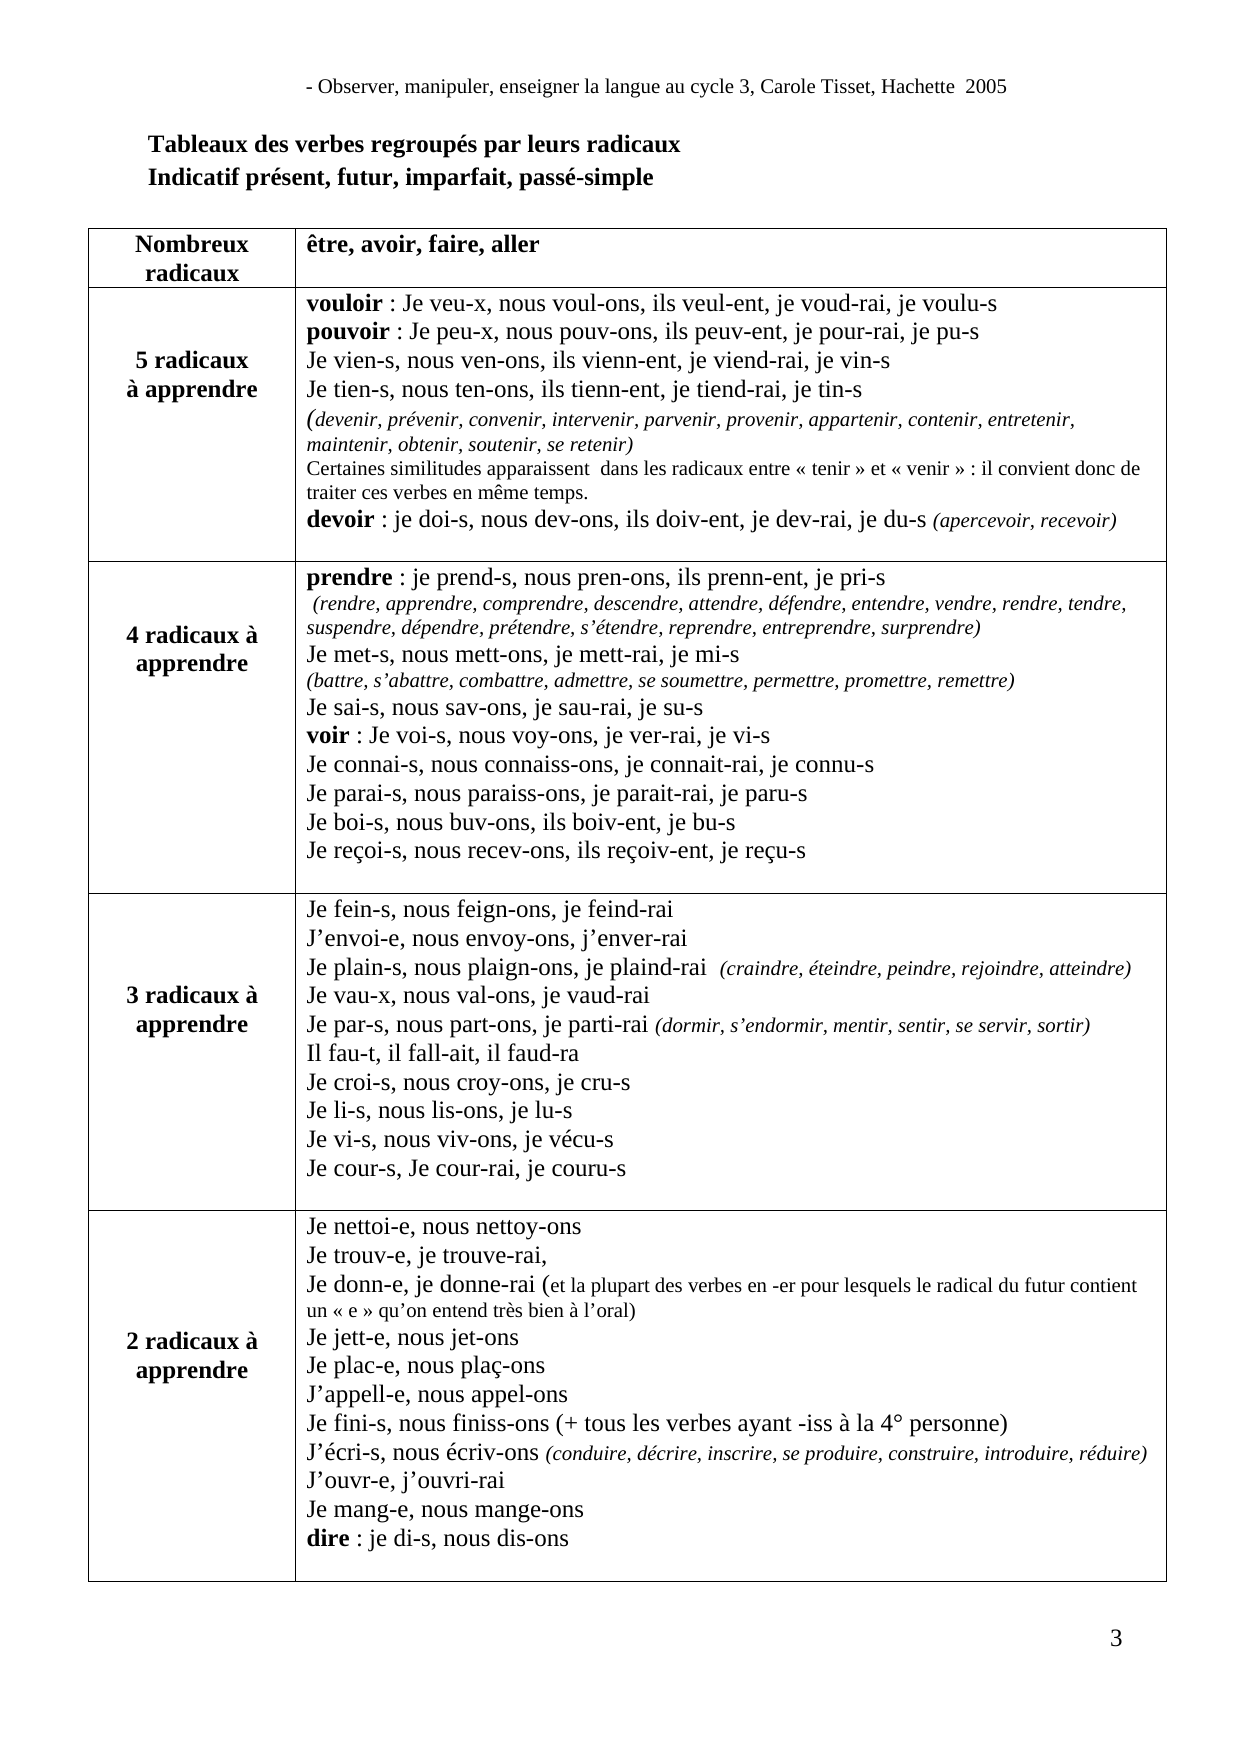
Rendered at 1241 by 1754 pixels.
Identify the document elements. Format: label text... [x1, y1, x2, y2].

table_header être, avoir, faire, aller [296, 229, 1166, 287]
table_cell 4 radicaux à apprendre [89, 562, 295, 893]
table_cell vouloir : Je veu-x, nous voul-ons, ils veul-ent, je voud-rai, je voulu-s pouvoir : Je peu-x, nous pouv-ons, ils peuv-ent, je pour-rai, je pu-s Je vien-s, nous ven-ons, ils vienn-ent, je viend-rai, je vin-s Je tien-s, nous ten-ons, ils tienn-ent, je tiend-rai, je tin-s (devenir, prévenir, convenir, intervenir, parvenir, provenir, appartenir, contenir, entretenir, maintenir, obtenir, soutenir, se retenir) Certaines similitudes apparaissent dans les radicaux entre « tenir » et « venir » : il convient donc de traiter ces verbes en même temps. devoir : je doi-s, nous dev-ons, ils doiv-ent, je dev-rai, je du-s (apercevoir, recevoir) [296, 288, 1166, 561]
text - Observer, manipuler, enseigner la langue au cycle 3, Carole Tisset, Hachette 2005 [221, 74, 1122, 98]
table_cell Je nettoi-e, nous nettoy-ons Je trouv-e, je trouve-rai, Je donn-e, je donne-rai (et la plupart des verbes en -er pour lesquels le radical du futur contient un « e » qu’on entend très bien à l’oral) Je jett-e, nous jet-ons Je plac-e, nous plaç-ons J’appell-e, nous appel-ons Je fini-s, nous finiss-ons (+ tous les verbes ayant -iss à la 4° personne) J’écri-s, nous écriv-ons (conduire, décrire, inscrire, se produire, construire, introduire, réduire) J’ouvr-e, j’ouvri-rai Je mang-e, nous mange-ons dire : je di-s, nous dis-ons [296, 1211, 1166, 1581]
table_cell 3 radicaux à apprendre [89, 894, 295, 1210]
table_cell prendre : je prend-s, nous pren-ons, ils prenn-ent, je pri-s (rendre, apprendre, comprendre, descendre, attendre, défendre, entendre, vendre, rendre, tendre, suspendre, dépendre, prétendre, s’étendre, reprendre, entreprendre, surprendre) Je met-s, nous mett-ons, je mett-rai, je mi-s (battre, s’abattre, combattre, admettre, se soumettre, permettre, promettre, remettre) Je sai-s, nous sav-ons, je sau-rai, je su-s voir : Je voi-s, nous voy-ons, je ver-rai, je vi-s Je connai-s, nous connaiss-ons, je connait-rai, je connu-s Je parai-s, nous paraiss-ons, je parait-rai, je paru-s Je boi-s, nous buv-ons, ils boiv-ent, je bu-s Je reçoi-s, nous recev-ons, ils reçoiv-ent, je reçu-s [296, 562, 1166, 893]
table_cell Je fein-s, nous feign-ons, je feind-rai J’envoi-e, nous envoy-ons, j’enver-rai Je plain-s, nous plaign-ons, je plaind-rai (craindre, éteindre, peindre, rejoindre, atteindre) Je vau-x, nous val-ons, je vaud-rai Je par-s, nous part-ons, je parti-rai (dormir, s’endormir, mentir, sentir, se servir, sortir) Il fau-t, il fall-ait, il faud-ra Je croi-s, nous croy-ons, je cru-s Je li-s, nous lis-ons, je lu-s Je vi-s, nous viv-ons, je vécu-s Je cour-s, Je cour-rai, je couru-s [296, 894, 1166, 1210]
table_header Nombreux radicaux [89, 229, 295, 287]
table_cell 2 radicaux à apprendre [89, 1211, 295, 1581]
text Indicatif présent, futur, imparfait, passé-simple [148, 162, 1122, 191]
table_cell 5 radicaux à apprendre [89, 288, 295, 561]
text Tableaux des verbes regroupés par leurs radicaux [148, 129, 1122, 158]
